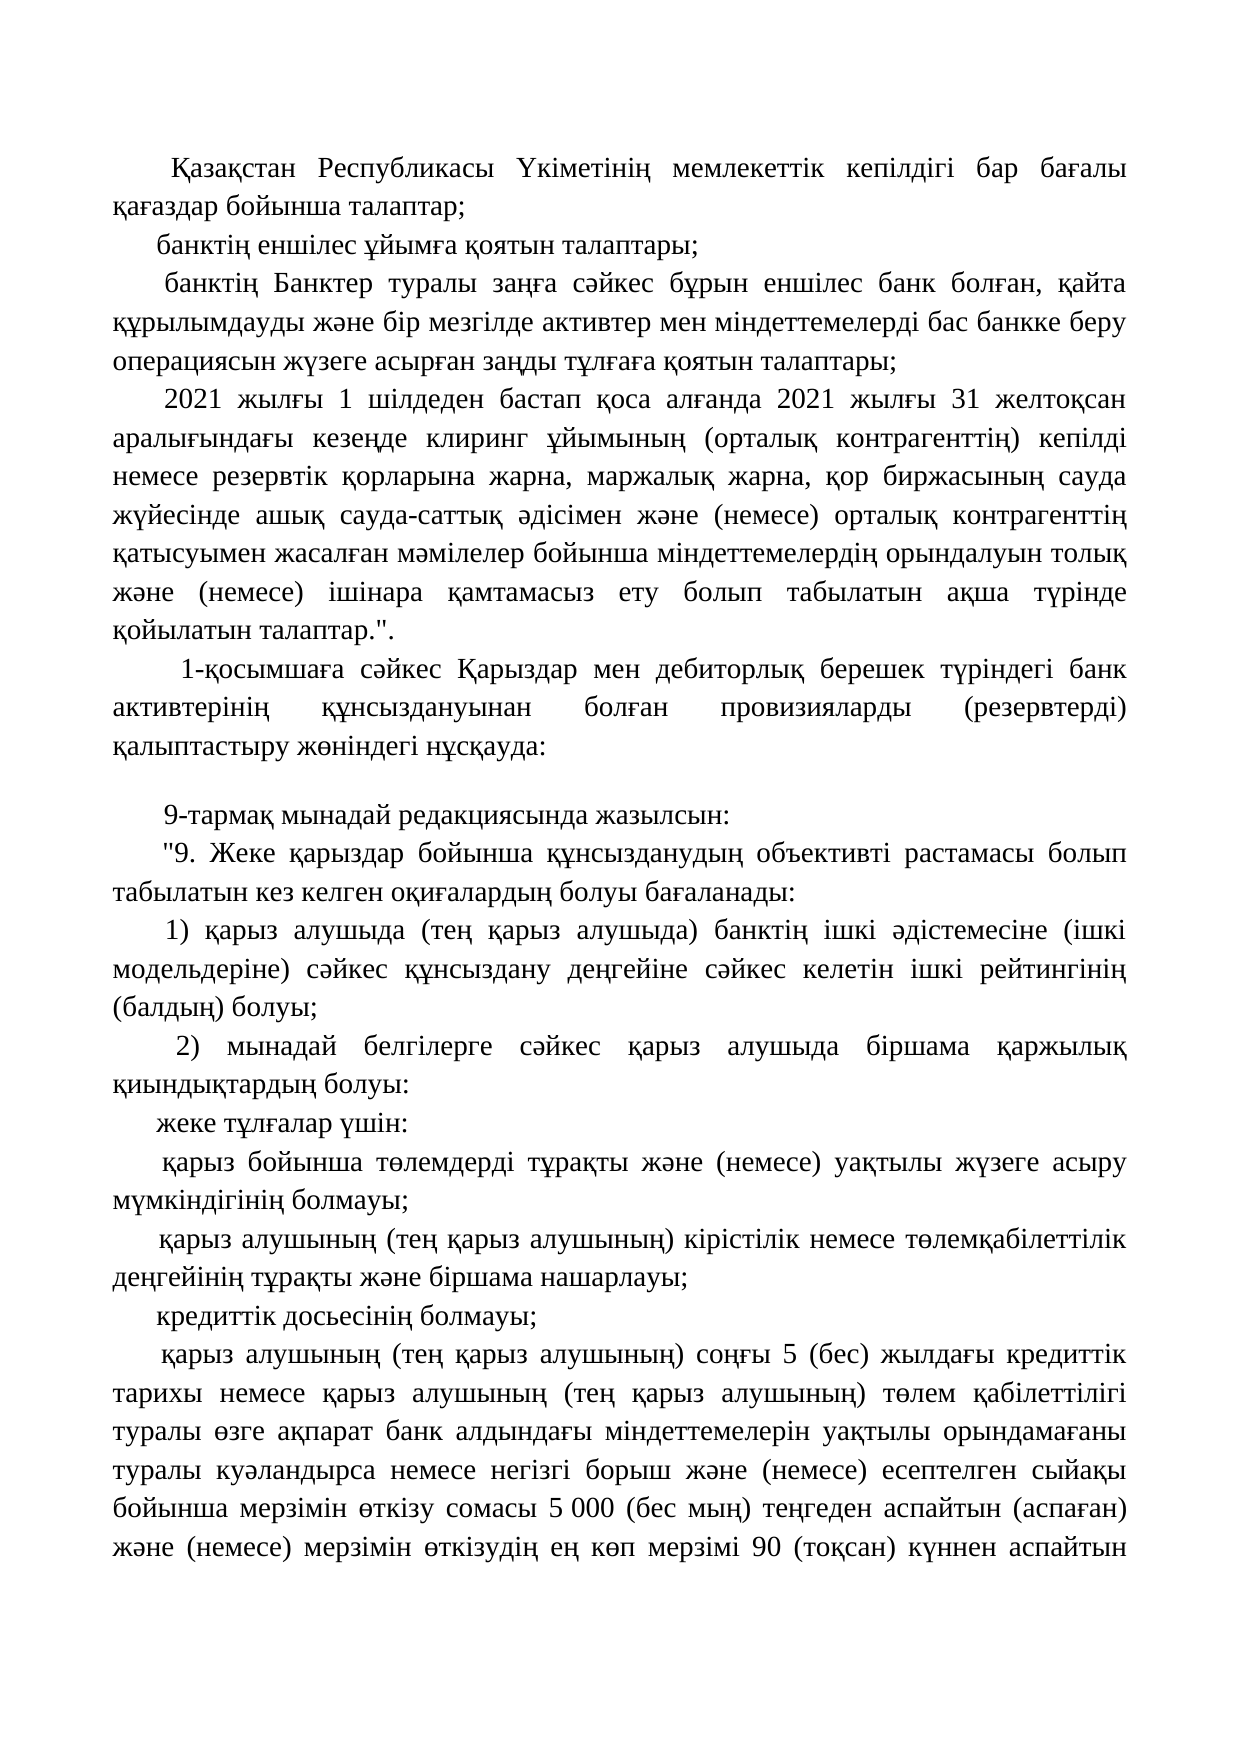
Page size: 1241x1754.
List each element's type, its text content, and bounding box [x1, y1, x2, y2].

text 2021 жылғы 1 шілдеден бастап қоса алғанда 2021 жылғы 31 желтоқсан аралығындағы кезеңде клиринг ұйымының (орталық контрагенттің) кепілді немесе резервтік қорларына жарна, маржалық жарна, қор биржасының сауда жүйесінде ашық сауда-саттық әдісімен және (немесе) орталық контрагенттің қатысуымен жасалған мәмілелер бойынша міндеттемелердің орындалуын толық және (немесе) ішінара қамтамасыз ету болып табылатын ақша түрінде қойылатын талаптар.". [112, 381, 1128, 646]
text "9. Жеке қарыздар бойынша құнсызданудың объективті растамасы болып табылатын кез келген оқиғалардың болуы бағаланады: [112, 835, 1128, 907]
text банктің еншілес ұйымға қоятын талаптары; [112, 227, 1128, 261]
text кредиттік досьесінің болмауы; [112, 1298, 1128, 1331]
text 2) мынадай белгілерге сәйкес қарыз алушыда біршама қаржылық қиындықтардың болуы: [112, 1028, 1128, 1100]
text 1-қосымшаға сәйкес Қарыздар мен дебиторлық берешек түріндегі банк активтерінің құнсыздануынан болған провизияларды (резервтерді) қалыптастыру жөніндегі нұсқауда: [112, 651, 1128, 762]
text жеке тұлғалар үшін: [112, 1105, 1128, 1139]
text 9-тармақ мынадай редакциясында жазылсын: [112, 797, 1128, 830]
text қарыз бойынша төлемдерді тұрақты және (немесе) уақтылы жүзеге асыру мүмкіндігінің болмауы; [112, 1144, 1128, 1216]
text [112, 1336, 1128, 1563]
text Қазақстан Республикасы Үкіметінің мемлекеттік кепілдігі бар бағалы қағаздар бойынша талаптар; [112, 150, 1128, 222]
text банктің Банктер туралы заңға сәйкес бұрын еншілес банк болған, қайта құрылымдауды және бір мезгілде активтер мен міндеттемелерді бас банкке беру операциясын жүзеге асырған заңды тұлғаға қоятын талаптары; [112, 266, 1128, 376]
text қарыз алушының (тең қарыз алушының) кірістілік немесе төлемқабілеттілік деңгейінің тұрақты және біршама нашарлауы; [112, 1221, 1128, 1293]
text 1) қарыз алушыда (тең қарыз алушыда) банктің ішкі әдістемесіне (ішкі модельдеріне) сәйкес құнсыздану деңгейіне сәйкес келетін ішкі рейтингінің (балдың) болуы; [112, 912, 1128, 1023]
